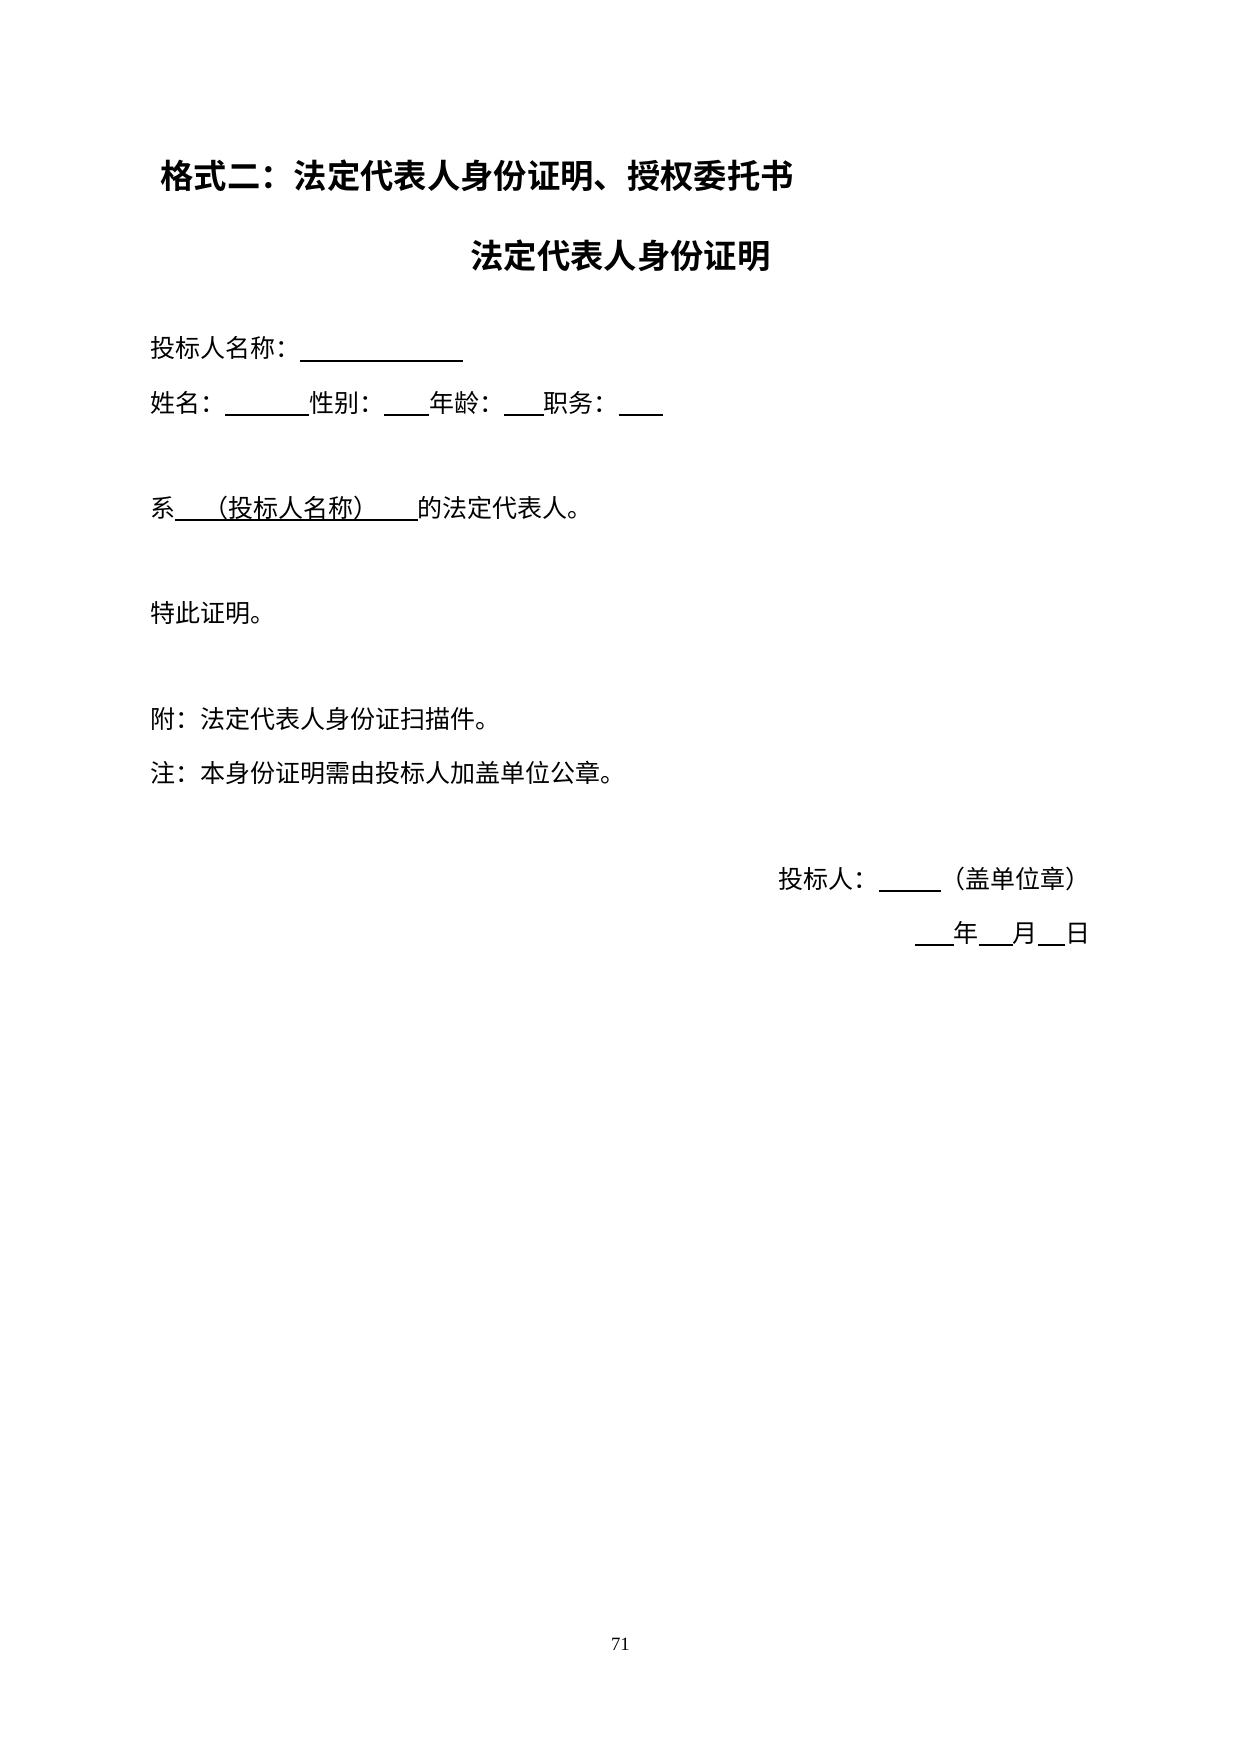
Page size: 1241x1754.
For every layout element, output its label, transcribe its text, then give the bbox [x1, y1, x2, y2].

text 法定代表人身份证明 [150, 229, 1090, 278]
text 姓名： 性别： 年龄： 职务： [150, 383, 1090, 419]
text 投标人： （盖单位章） [150, 859, 1090, 895]
text 投标人名称： [150, 329, 1090, 365]
text 特此证明。 [150, 594, 1090, 630]
text 系 （投标人名称） 的法定代表人。 [150, 488, 1090, 525]
subtitle 格式二：法定代表人身份证明、授权委托书 [160, 150, 1090, 198]
text 注：本身份证明需由投标人加盖单位公章。 [150, 754, 1090, 790]
text 年 月 日 [150, 913, 1090, 950]
text 附：法定代表人身份证扫描件。 [150, 699, 1090, 736]
